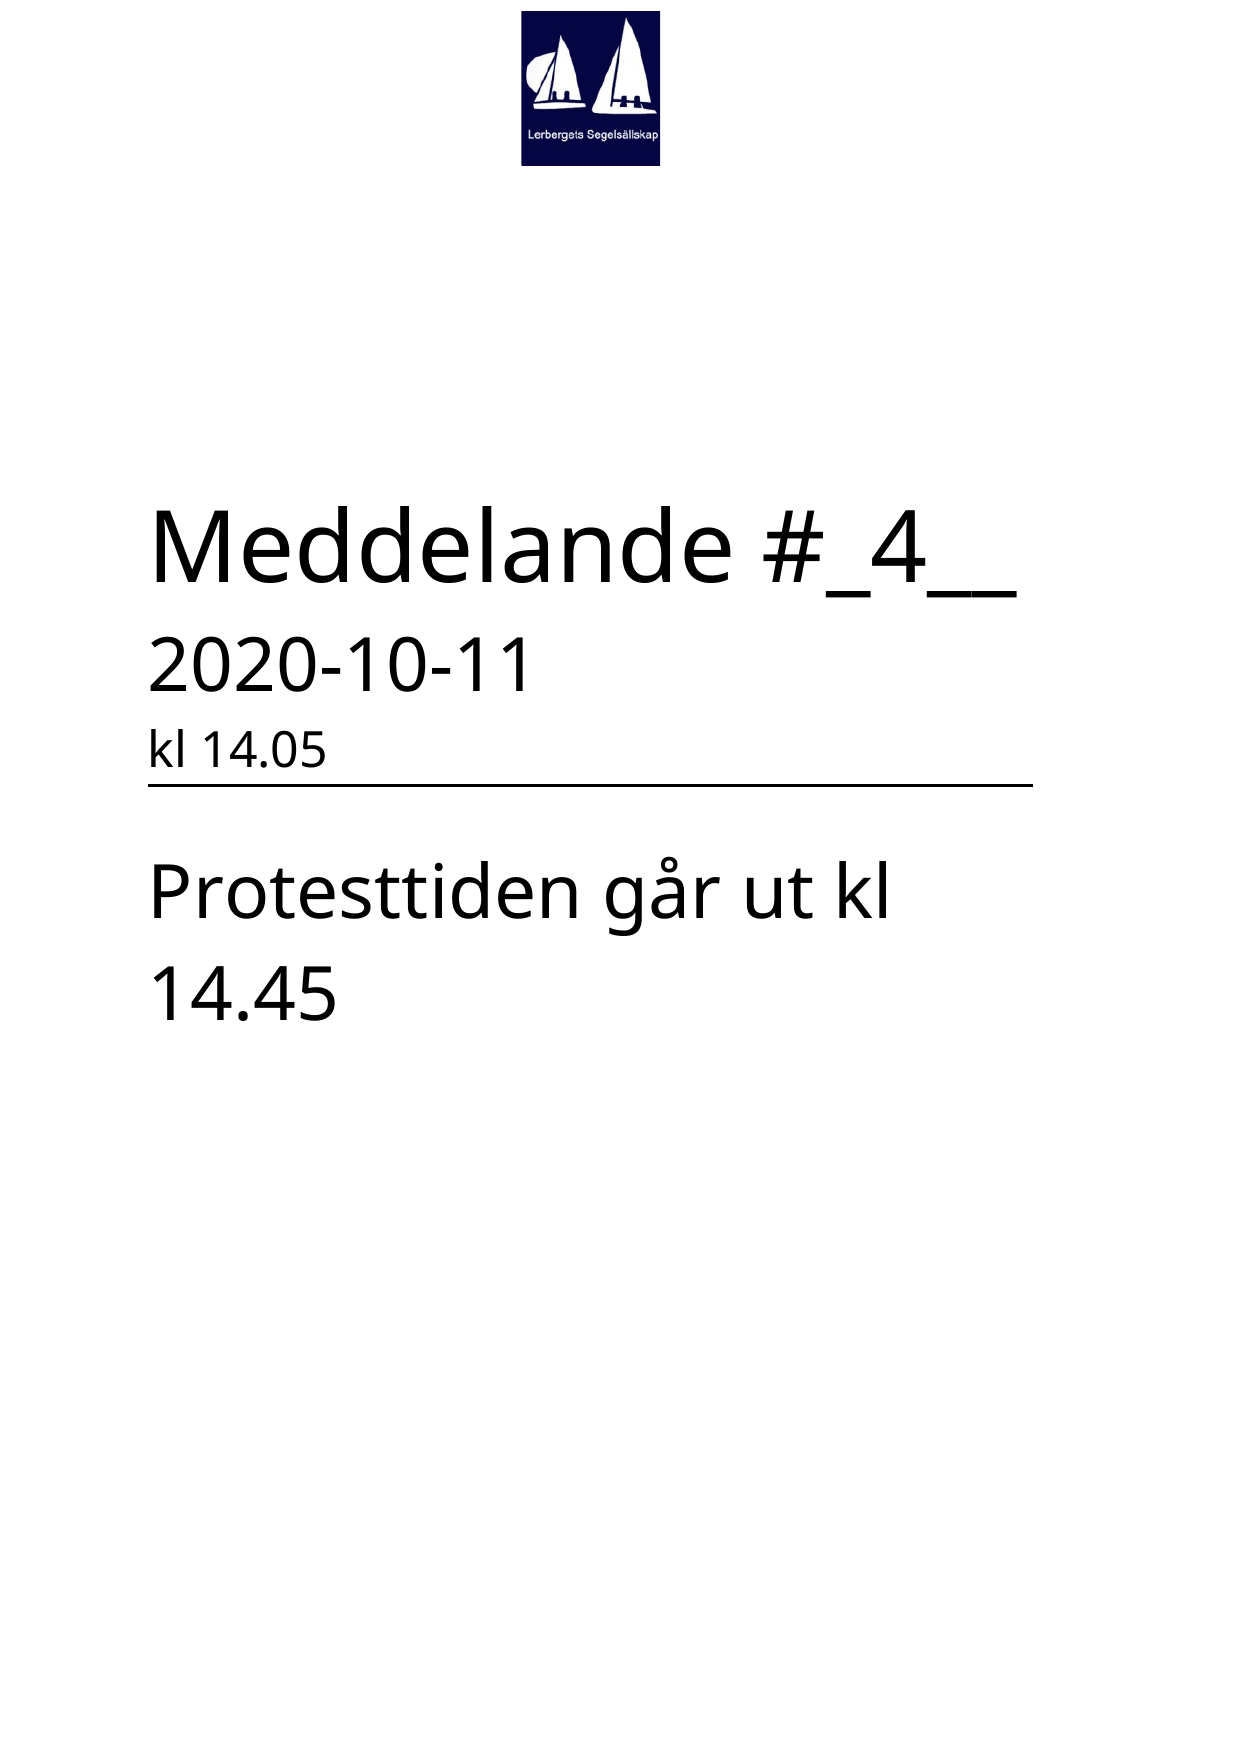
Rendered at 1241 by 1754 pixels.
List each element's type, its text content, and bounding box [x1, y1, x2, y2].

text kl 14.05 [148, 713, 1033, 784]
picture [519, 11, 661, 164]
text Meddelande #_4__ [148, 475, 1033, 611]
text 2020-10-11 [148, 611, 1033, 713]
text Protesttiden går ut kl 14.45 [148, 838, 1033, 1042]
